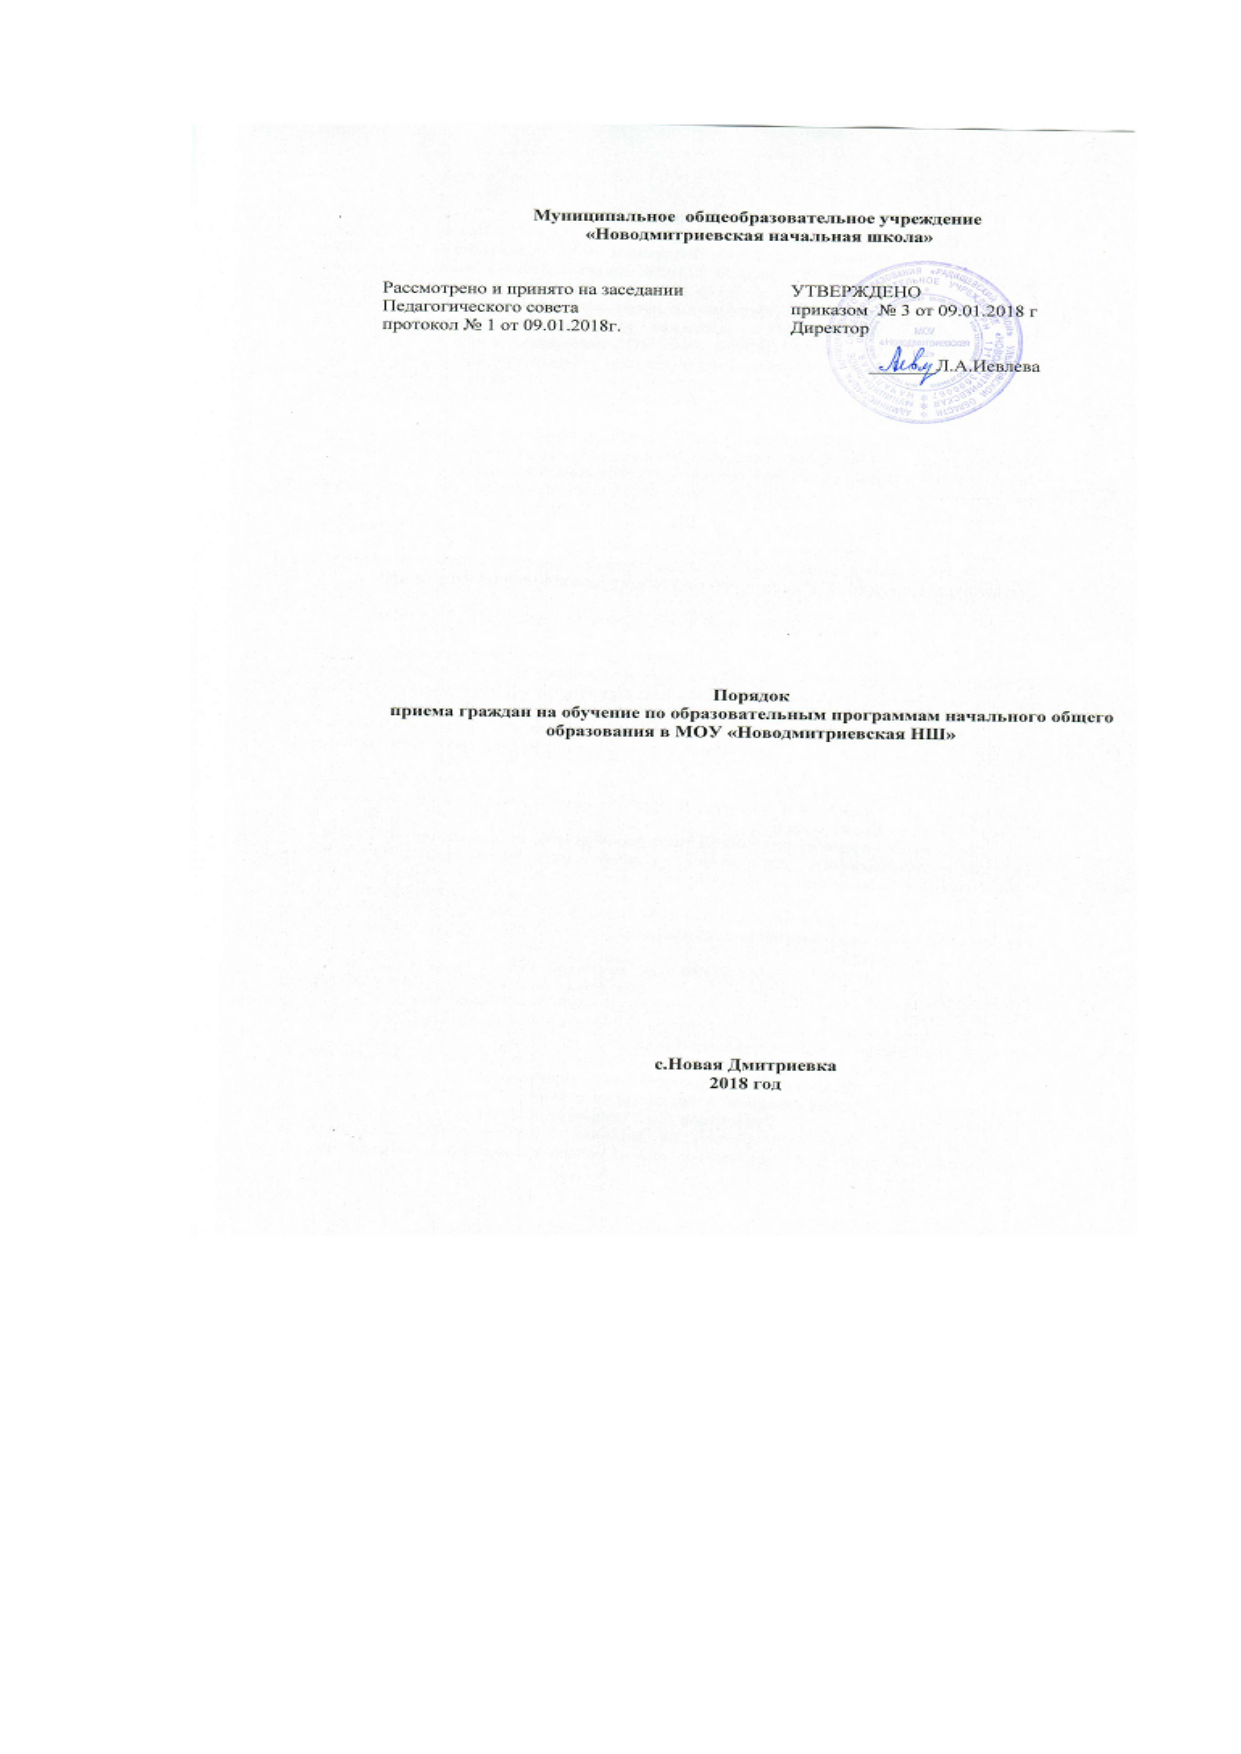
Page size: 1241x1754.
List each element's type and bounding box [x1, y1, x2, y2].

picture [185, 118, 1144, 1242]
